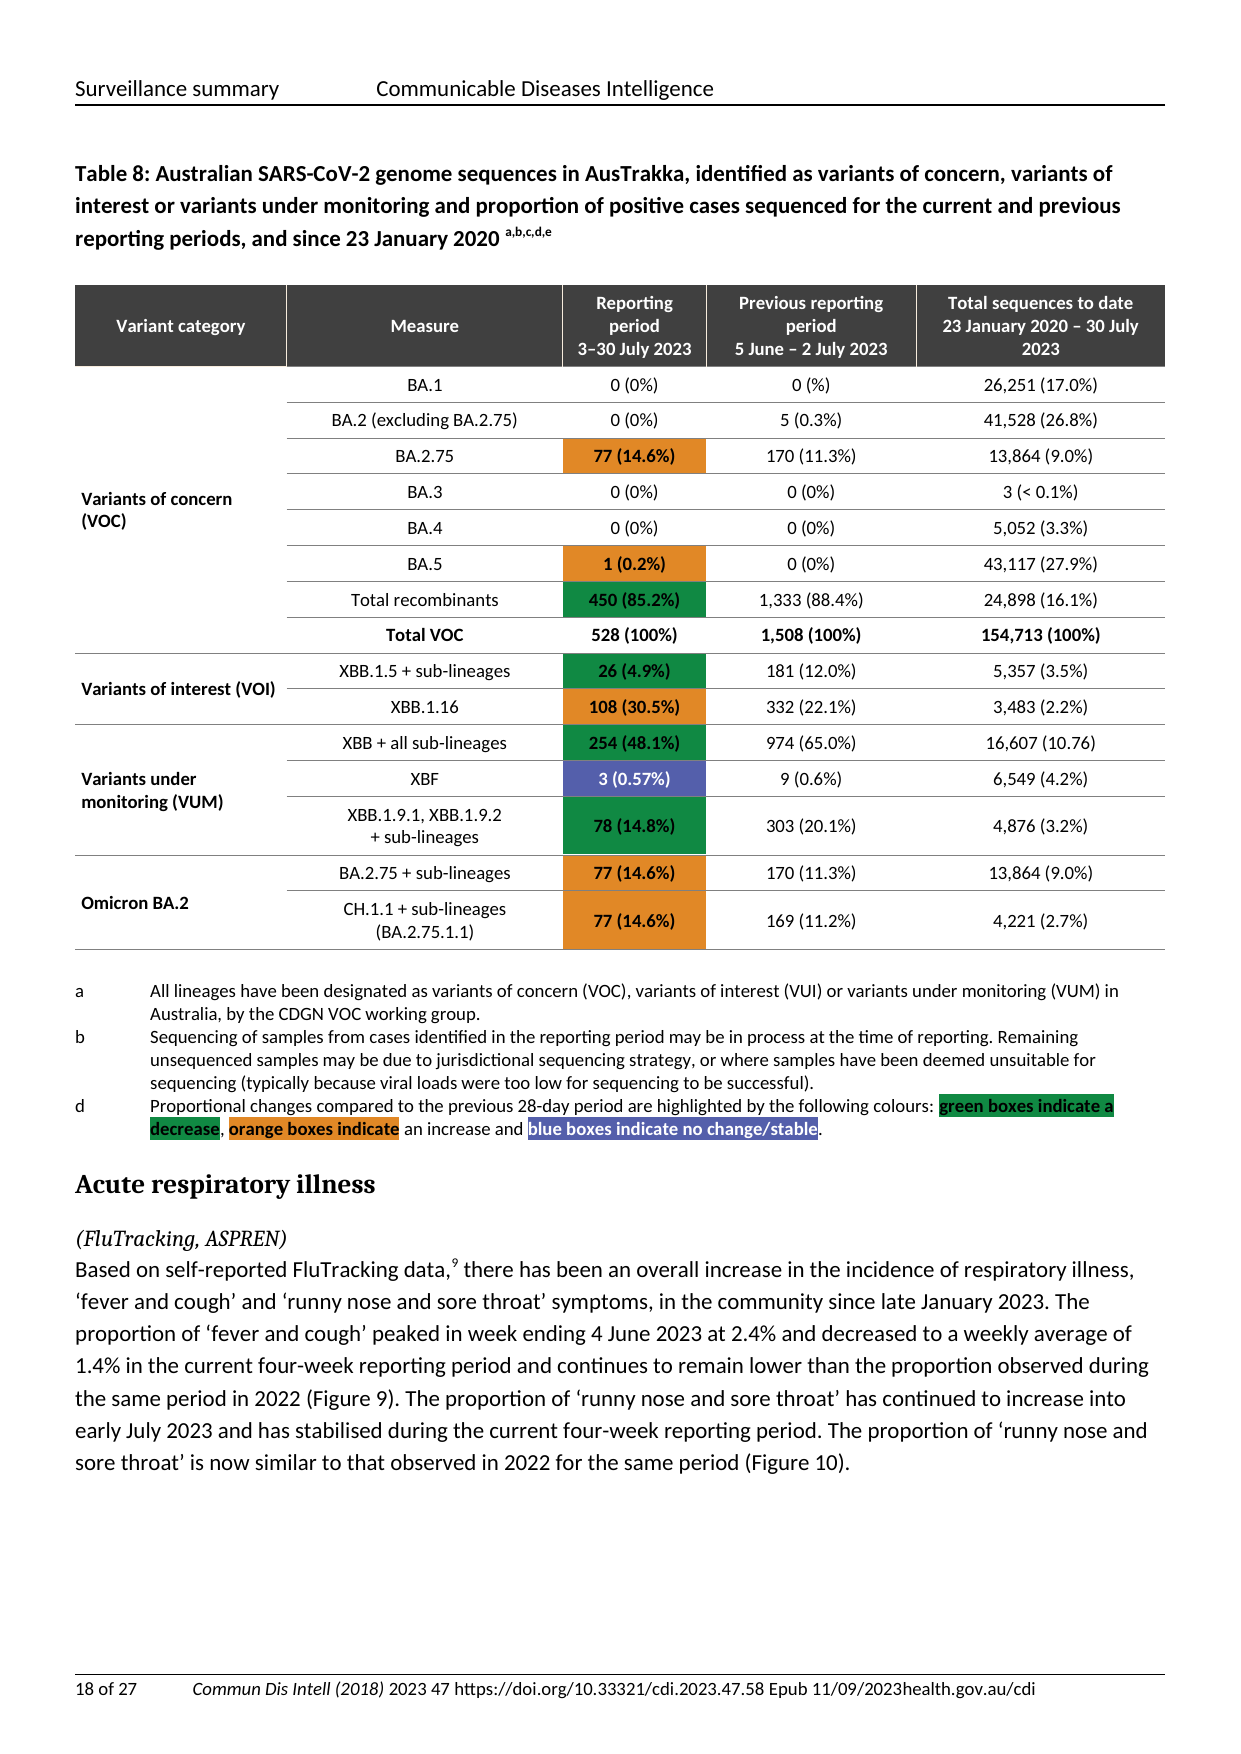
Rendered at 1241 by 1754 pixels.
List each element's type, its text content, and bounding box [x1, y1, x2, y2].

table_cell 3 (< 0.1%) [916, 474, 1165, 509]
table_cell 4,876 (3.2%) [916, 797, 1165, 854]
table_cell Variants of concern (VOC) [75, 367, 287, 652]
table_cell Variants of interest (VOI) [75, 654, 287, 724]
table_cell 5,052 (3.3%) [916, 510, 1165, 545]
table_cell BA.2.75 + sub-lineages [287, 856, 563, 890]
table_cell 43,117 (27.9%) [916, 546, 1165, 581]
table_cell 108 (30.5%) [563, 689, 706, 724]
table_cell 974 (65.0%) [706, 725, 916, 760]
table_cell 5 (0.3%) [706, 403, 916, 437]
table_cell 154,713 (100%) [916, 618, 1165, 652]
table_cell BA.5 [287, 546, 563, 581]
table_cell 303 (20.1%) [706, 797, 916, 854]
table_cell XBF [287, 761, 563, 796]
table_cell 450 (85.2%) [563, 582, 706, 617]
table_cell Omicron BA.2 [75, 856, 287, 949]
table_cell BA.3 [287, 474, 563, 509]
text a All lineages have been designated as variants of concern (VOC), variants of interest (VUI) or variants under monitoring (VUM) in Australia, by the CDGN VOC working group. [75, 979, 1165, 1025]
table_cell Variants under monitoring (VUM) [75, 725, 287, 854]
table_cell 254 (48.1%) [563, 725, 706, 760]
table_cell 169 (11.2%) [706, 891, 916, 949]
table_cell 1,333 (88.4%) [706, 582, 916, 617]
table_header Total sequences to date 23 January 2020 – 30 July 2023 [917, 285, 1165, 366]
text Based on self-reported FluTracking data,9 there has been an overall increase in the incidence of respiratory illness, ‘fever and cough’ and ‘runny nose and sore throat’ symptoms, in the community since late January 2023. The proportion of ‘fever and cough’ peaked in week ending 4 June 2023 at 2.4% and decreased to a weekly average of 1.4% in the current four-week reporting period and continues to remain lower than the proportion observed during the same period in 2022 (Figure 9). The proportion of ‘runny nose and sore throat’ has continued to increase into early July 2023 and has stabilised during the current four-week reporting period. The proportion of ‘runny nose and sore throat’ is now similar to that observed in 2022 for the same period (Figure 10). [75, 1255, 1165, 1476]
table_cell 77 (14.6%) [563, 439, 706, 473]
table_cell 6,549 (4.2%) [916, 761, 1165, 796]
text d Proportional changes compared to the previous 28-day period are highlighted by the following colours: green boxes indicate a decrease, orange boxes indicate an increase and blue boxes indicate no change/stable. [75, 1094, 1165, 1140]
table_cell 170 (11.3%) [706, 439, 916, 473]
table_cell Total VOC [287, 618, 563, 652]
table_cell 181 (12.0%) [706, 654, 916, 688]
table_cell 13,864 (9.0%) [916, 439, 1165, 473]
table_cell 41,528 (26.8%) [916, 403, 1165, 437]
table_cell CH.1.1 + sub-lineages (BA.2.75.1.1) [287, 891, 563, 949]
table_cell 13,864 (9.0%) [916, 856, 1165, 890]
table_cell 16,607 (10.76) [916, 725, 1165, 760]
subtitle (FluTracking, ASPREN) [75, 1225, 1165, 1252]
table_cell 77 (14.6%) [563, 856, 706, 890]
text Table 8: Australian SARS-CoV-2 genome sequences in AusTrakka, identified as variants of concern, variants of interest or variants under monitoring and proportion of positive cases sequenced for the current and previous reporting periods, and since 23 January 2020 a,b,c,d,e [75, 159, 1165, 252]
table_cell 0 (0%) [563, 367, 706, 402]
table_cell 3,483 (2.2%) [916, 689, 1165, 724]
table_cell BA.2 (excluding BA.2.75) [287, 403, 563, 437]
text b Sequencing of samples from cases identified in the reporting period may be in process at the time of reporting. Remaining unsequenced samples may be due to jurisdictional sequencing strategy, or where samples have been deemed unsuitable for sequencing (typically because viral loads were too low for sequencing to be successful). [75, 1025, 1165, 1094]
table_cell 0 (0%) [706, 510, 916, 545]
table_cell 26 (4.9%) [563, 654, 706, 688]
table_header Variant category [75, 285, 286, 366]
subtitle Acute respiratory illness [75, 1169, 1165, 1200]
table_cell XBB.1.16 [287, 689, 563, 724]
table_cell 1,508 (100%) [706, 618, 916, 652]
table_cell BA.2.75 [287, 439, 563, 473]
table_cell 1 (0.2%) [563, 546, 706, 581]
table_cell XBB.1.9.1, XBB.1.9.2 + sub-lineages [287, 797, 563, 854]
table_cell 9 (0.6%) [706, 761, 916, 796]
table_cell 0 (0%) [706, 546, 916, 581]
table_cell Total recombinants [287, 582, 563, 617]
table_cell 3 (0.57%) [563, 761, 706, 796]
table_cell 332 (22.1%) [706, 689, 916, 724]
table_cell 0 (0%) [563, 510, 706, 545]
table_cell 0 (%) [706, 367, 916, 402]
table_cell XBB + all sub-lineages [287, 725, 563, 760]
table_cell 0 (0%) [563, 403, 706, 437]
table_header Reporting period 3–30 July 2023 [563, 285, 706, 366]
table_cell BA.4 [287, 510, 563, 545]
table_cell 5,357 (3.5%) [916, 654, 1165, 688]
table_cell BA.1 [287, 367, 563, 402]
table_cell 26,251 (17.0%) [916, 367, 1165, 402]
table_cell 78 (14.8%) [563, 797, 706, 854]
table_cell 0 (0%) [563, 474, 706, 509]
table_cell 4,221 (2.7%) [916, 891, 1165, 949]
table_header Measure [287, 285, 562, 366]
table_cell 77 (14.6%) [563, 891, 706, 949]
table_cell 24,898 (16.1%) [916, 582, 1165, 617]
table_cell 170 (11.3%) [706, 856, 916, 890]
table_header Previous reporting period 5 June – 2 July 2023 [707, 285, 916, 366]
table_cell 528 (100%) [563, 618, 706, 652]
table_cell 0 (0%) [706, 474, 916, 509]
table_cell XBB.1.5 + sub-lineages [287, 654, 563, 688]
